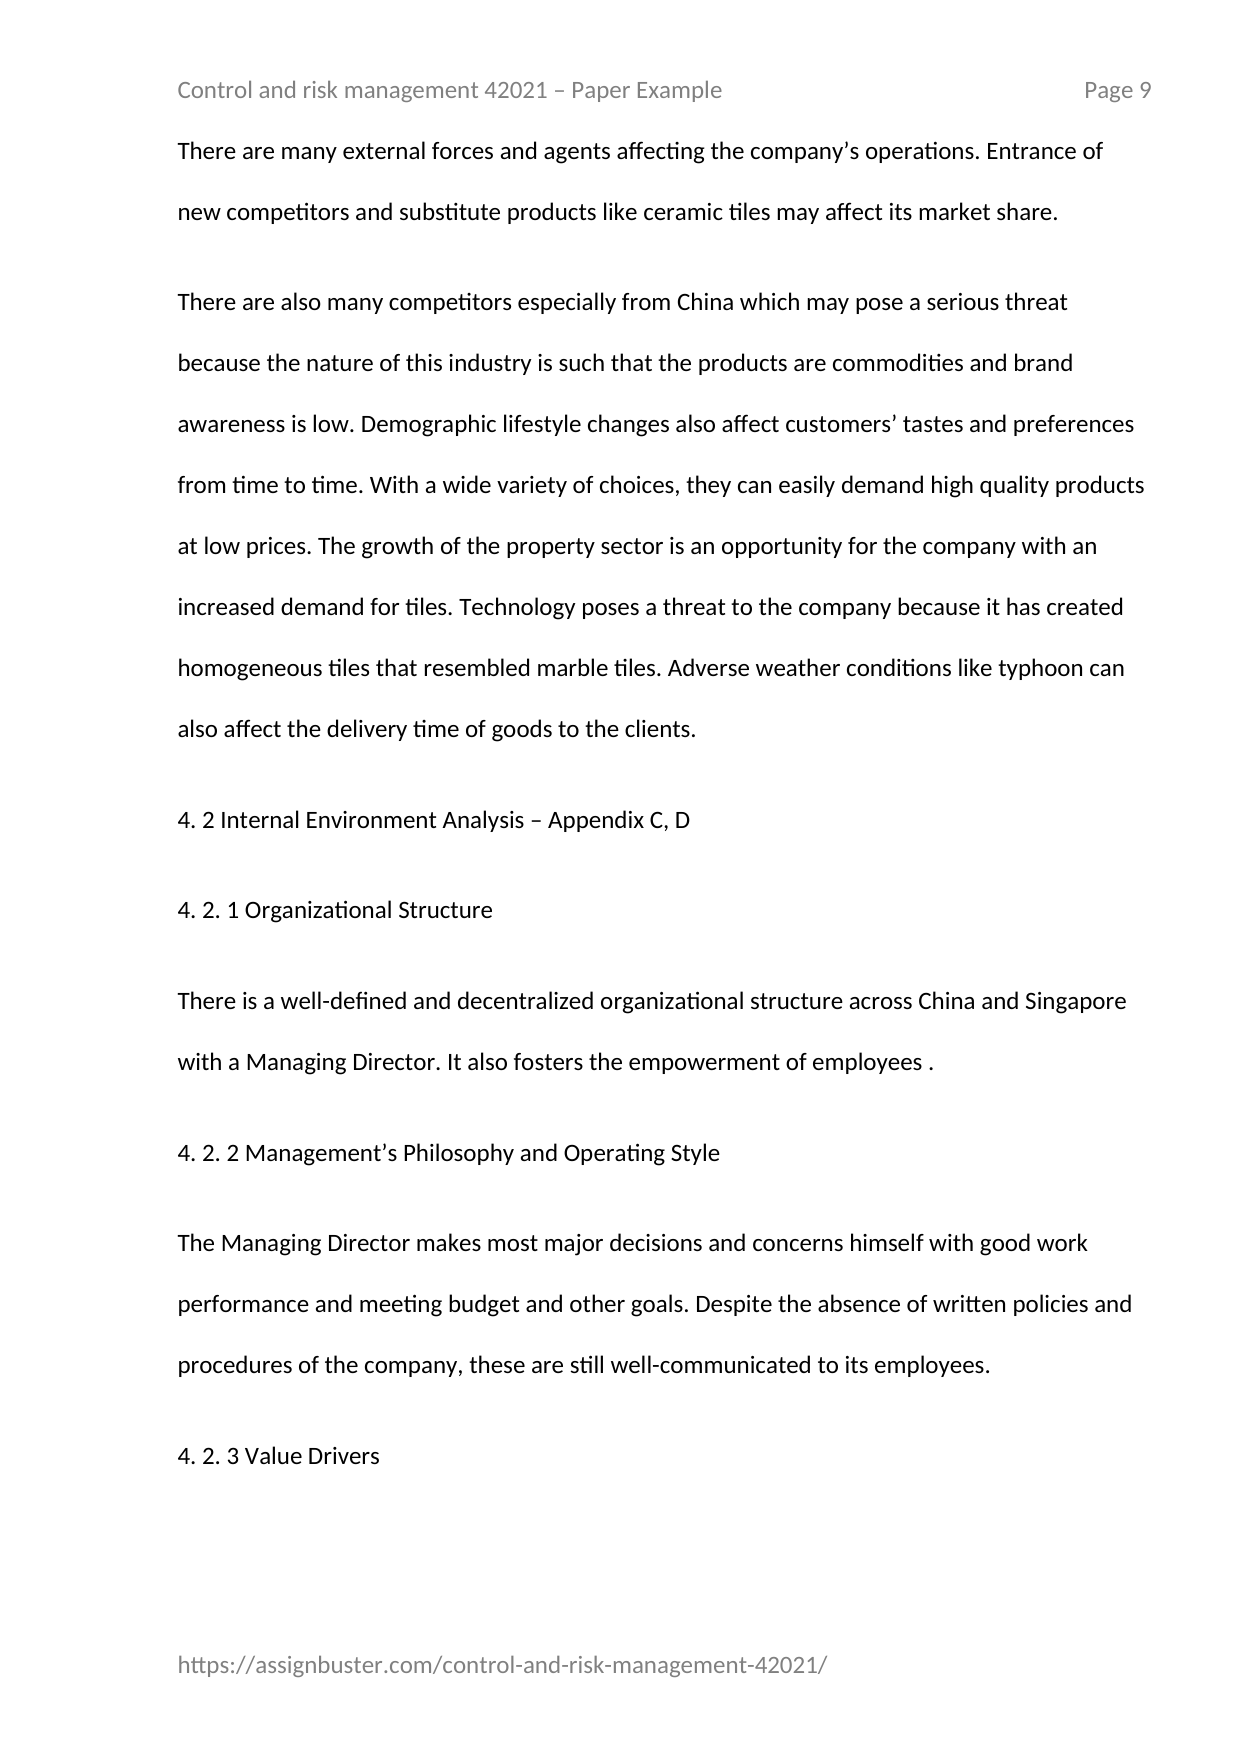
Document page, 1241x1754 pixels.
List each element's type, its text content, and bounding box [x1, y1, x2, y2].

text There is a well-defined and decentralized organizational structure across China and Singapore with a Managing Director. It also fosters the empowerment of employees . [177, 985, 1152, 1077]
text 4. 2. 3 Value Drivers [177, 1440, 1152, 1470]
text There are many external forces and agents affecting the company’s operations. Entrance of new competitors and substitute products like ceramic tiles may affect its market share. [177, 135, 1152, 226]
text 4. 2. 2 Management’s Philosophy and Operating Style [177, 1137, 1152, 1167]
text The Managing Director makes most major decisions and concerns himself with good work performance and meeting budget and other goals. Despite the absence of written policies and procedures of the company, these are still well-communicated to its employees. [177, 1227, 1152, 1380]
text 4. 2. 1 Organizational Structure [177, 895, 1152, 925]
text 4. 2 Internal Environment Analysis – Appendix C, D [177, 804, 1152, 835]
text There are also many competitors especially from China which may pose a serious threat because the nature of this industry is such that the products are commodities and brand awareness is low. Demographic lifestyle changes also affect customers’ tastes and preferences from time to time. With a wide variety of choices, they can easily demand high quality products at low prices. The growth of the property sector is an opportunity for the company with an increased demand for tiles. Technology poses a threat to the company because it has created homogeneous tiles that resembled marble tiles. Adverse weather conditions like typhoon can also affect the delivery time of goods to the clients. [177, 286, 1152, 744]
